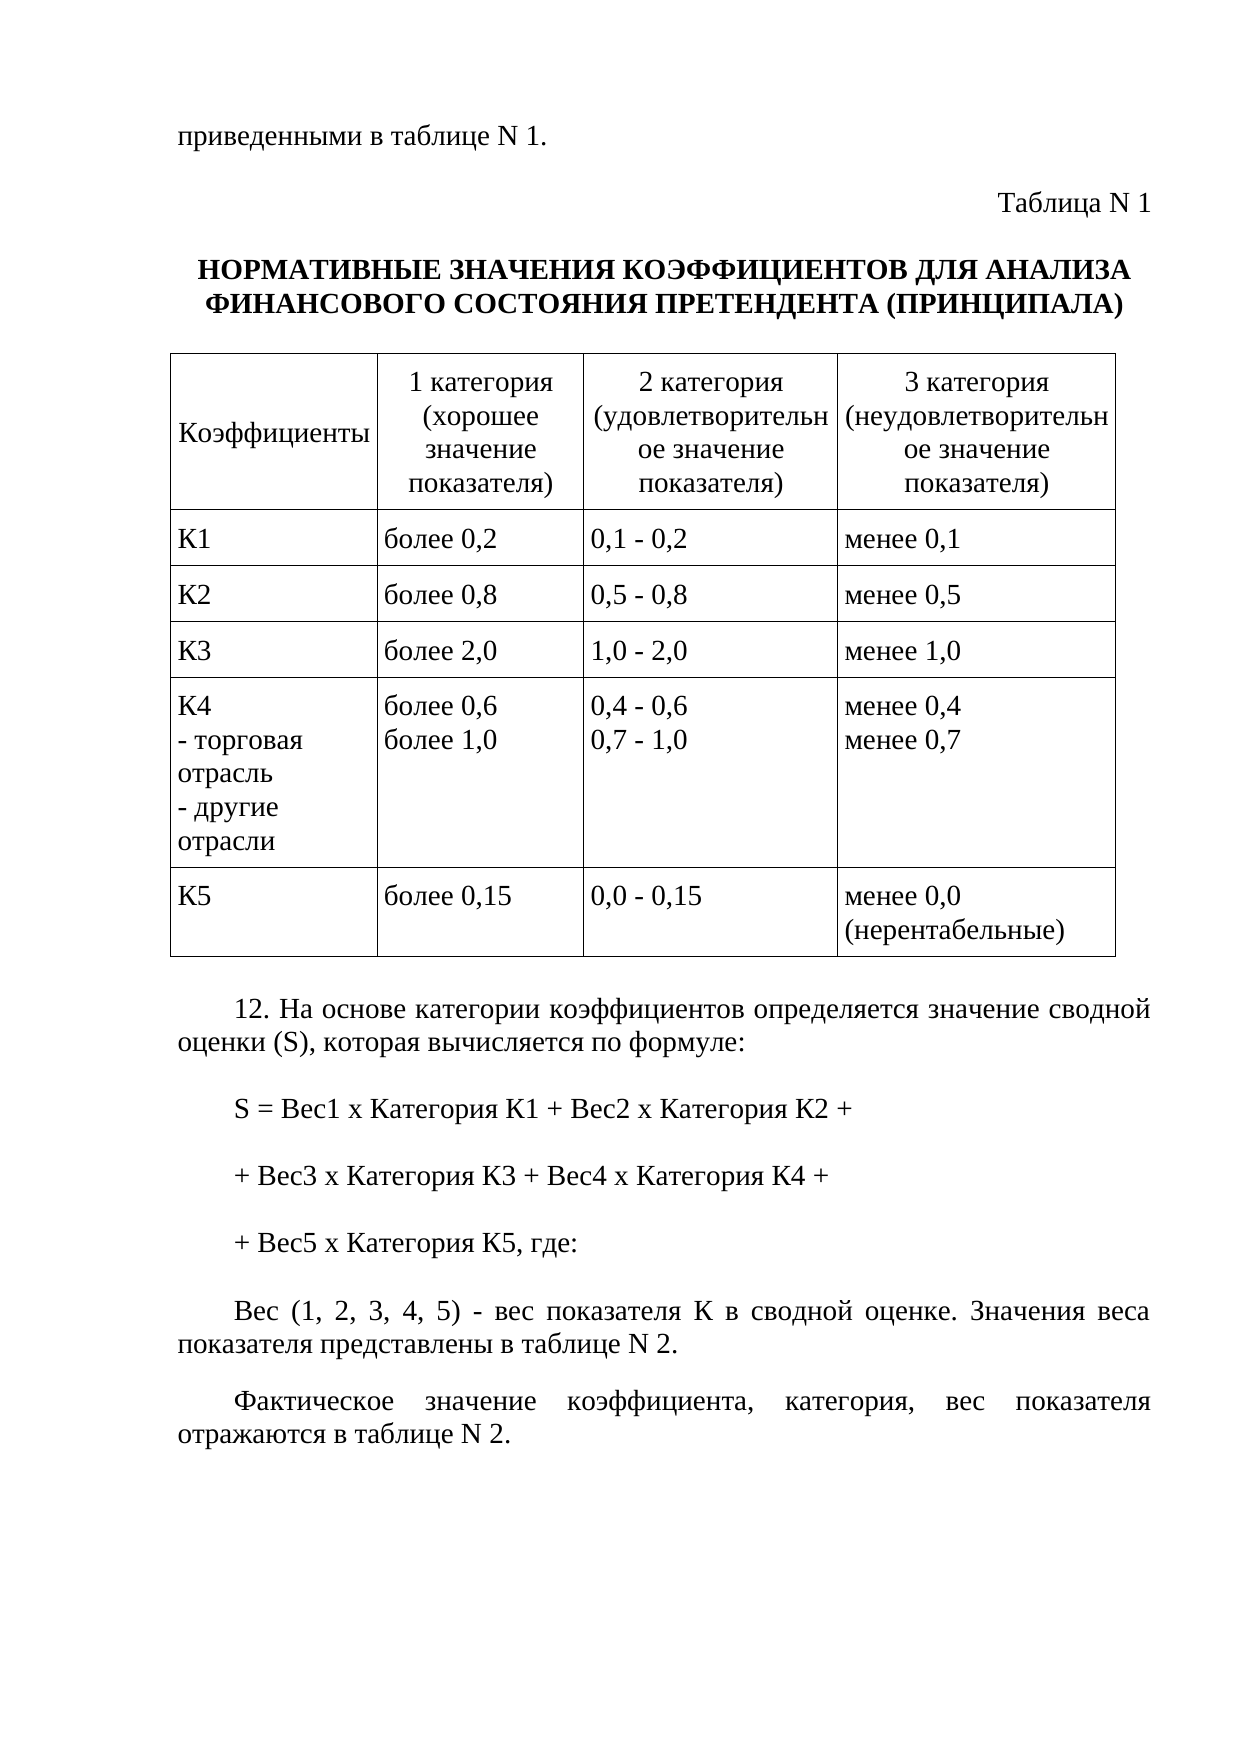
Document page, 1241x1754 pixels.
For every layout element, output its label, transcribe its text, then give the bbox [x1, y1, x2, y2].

title ФИНАНСОВОГО СОСТОЯНИЯ ПРЕТЕНДЕНТА (ПРИНЦИПАЛА) [177, 286, 1152, 319]
table_cell 0,0 - 0,15 [584, 868, 837, 956]
text 12. На основе категории коэффициентов определяется значение сводной оценки (S), которая вычисляется по формуле: [177, 991, 1152, 1058]
table_cell менее 0,4 менее 0,7 [838, 678, 1115, 867]
table_cell менее 0,5 [838, 566, 1115, 621]
title НОРМАТИВНЫЕ ЗНАЧЕНИЯ КОЭФФИЦИЕНТОВ ДЛЯ АНАЛИЗА [177, 252, 1152, 286]
table_cell К3 [171, 622, 377, 677]
text + Вес5 x Категория К5, где: [177, 1226, 1152, 1259]
text Фактическое значение коэффициента, категория, вес показателя отражаются в таблице N 2. [177, 1383, 1152, 1450]
table_header Коэффициенты [171, 354, 377, 509]
table_cell К1 [171, 510, 377, 565]
table_cell менее 1,0 [838, 622, 1115, 677]
table_cell 0,1 - 0,2 [584, 510, 837, 565]
text Вес (1, 2, 3, 4, 5) - вес показателя К в сводной оценке. Значения веса показателя представлены в таблице N 2. [177, 1293, 1152, 1360]
table_cell более 0,2 [378, 510, 583, 565]
table_header 1 категория (хорошее значение показателя) [378, 354, 583, 509]
table_cell 0,5 - 0,8 [584, 566, 837, 621]
table_cell более 0,15 [378, 868, 583, 956]
text + Вес3 x Категория К3 + Вес4 x Категория К4 + [177, 1158, 1152, 1192]
table_cell 1,0 - 2,0 [584, 622, 837, 677]
table_cell К4 - торговая отрасль - другие отрасли [171, 678, 377, 867]
table_cell менее 0,1 [838, 510, 1115, 565]
table_cell менее 0,0 (нерентабельные) [838, 868, 1115, 956]
table_cell более 0,8 [378, 566, 583, 621]
text S = Вес1 x Категория К1 + Вес2 x Категория К2 + [177, 1091, 1152, 1125]
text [177, 118, 1152, 152]
table_cell более 2,0 [378, 622, 583, 677]
table_cell более 0,6 более 1,0 [378, 678, 583, 867]
table_cell К2 [171, 566, 377, 621]
table_cell 0,4 - 0,6 0,7 - 1,0 [584, 678, 837, 867]
text Таблица N 1 [177, 185, 1152, 219]
table_header 3 категория (неудовлетворительное значение показателя) [838, 354, 1115, 509]
table_header 2 категория (удовлетворительное значение показателя) [584, 354, 837, 509]
table_cell К5 [171, 868, 377, 956]
